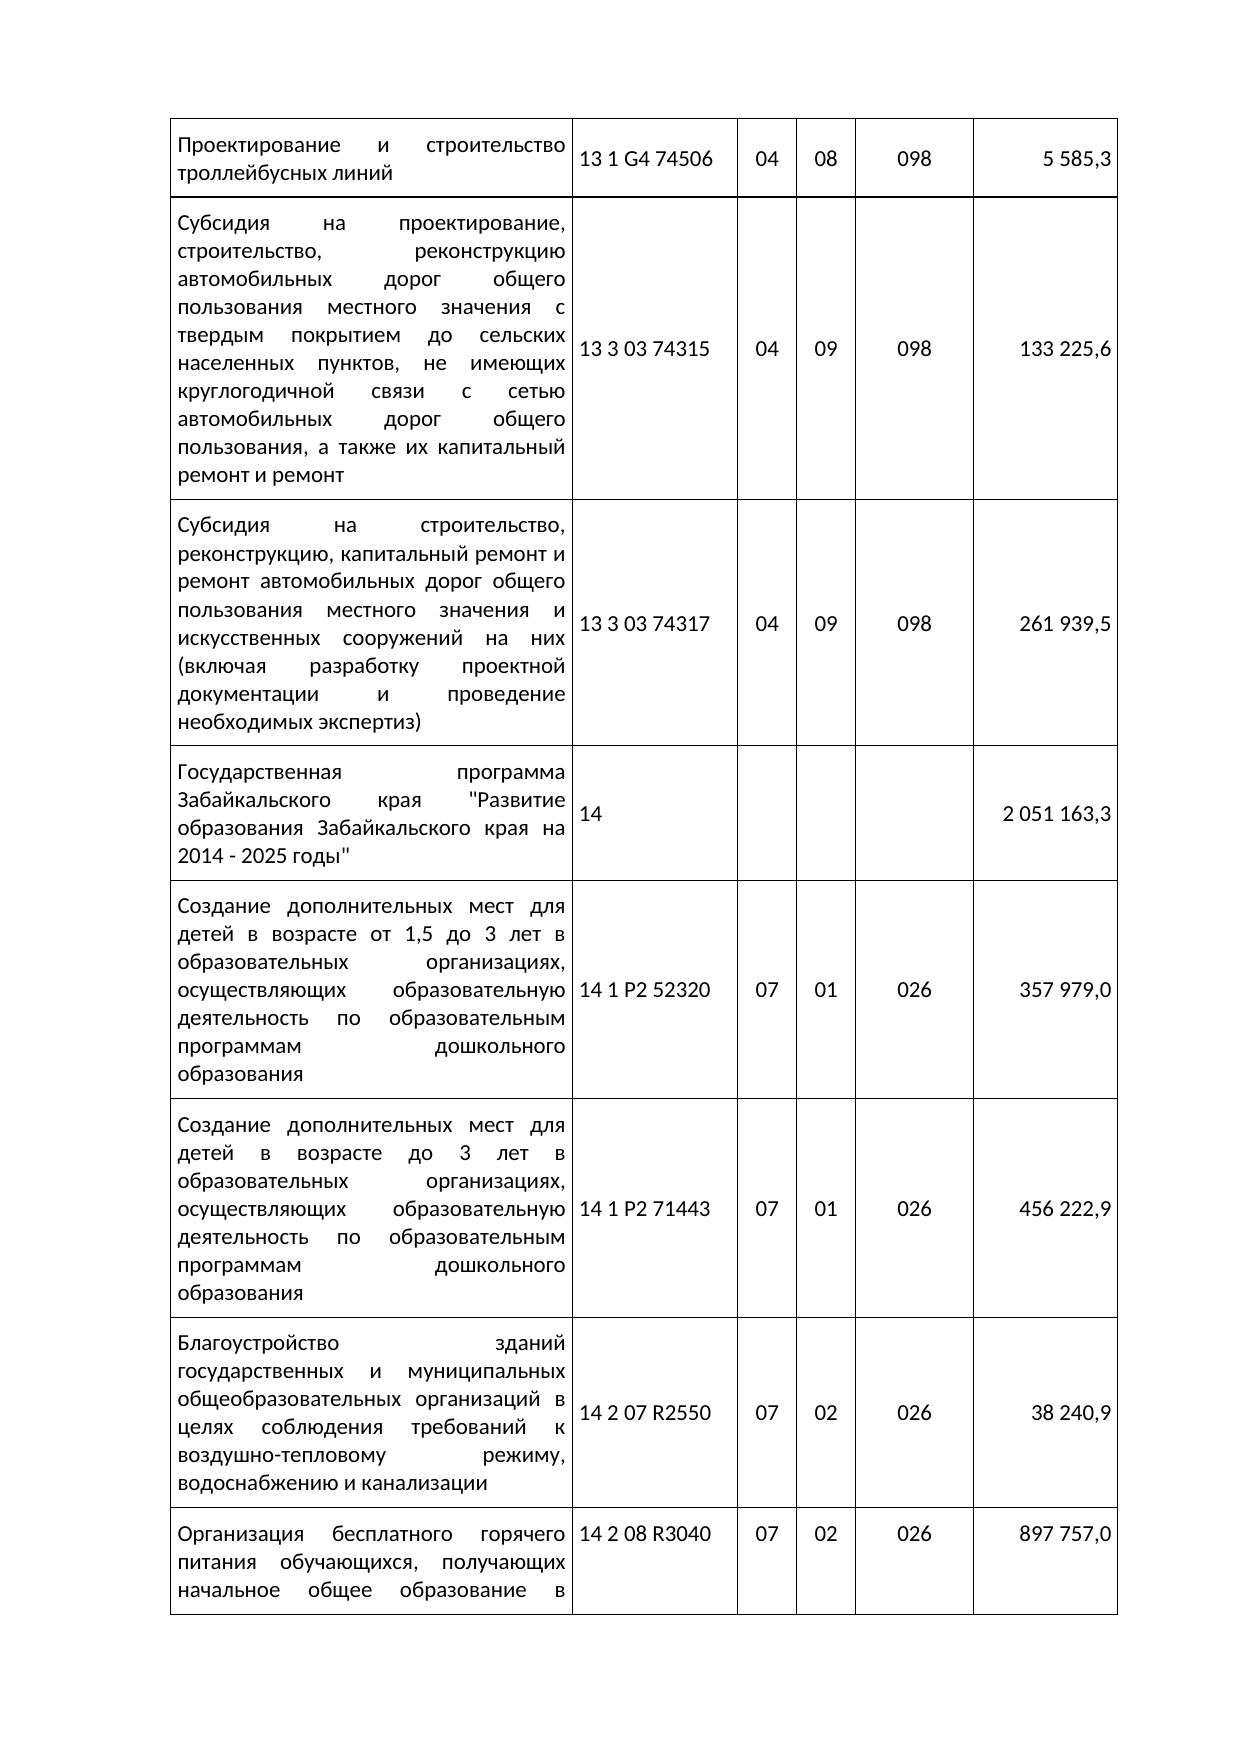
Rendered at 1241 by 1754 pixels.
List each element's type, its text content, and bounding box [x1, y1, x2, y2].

table_cell 38 240,9 [974, 1318, 1117, 1507]
table_cell 026 [856, 881, 973, 1098]
table_cell 07 [738, 1318, 796, 1507]
table_cell 098 [856, 500, 973, 745]
table_cell 14 [573, 746, 737, 880]
table_cell 07 [738, 1508, 796, 1613]
table_cell 357 979,0 [974, 881, 1117, 1098]
table_cell 02 [797, 1318, 855, 1507]
table_cell 09 [797, 500, 855, 745]
table_cell 098 [856, 119, 973, 196]
table_cell 2 051 163,3 [974, 746, 1117, 880]
table_cell 14 1 P2 71443 [573, 1099, 737, 1317]
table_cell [171, 1508, 572, 1613]
table_cell 456 222,9 [974, 1099, 1117, 1317]
table_cell 08 [797, 119, 855, 196]
table_cell 261 939,5 [974, 500, 1117, 745]
table_cell 07 [738, 1099, 796, 1317]
table_cell 07 [738, 881, 796, 1098]
table_cell 5 585,3 [974, 119, 1117, 196]
table_cell 026 [856, 1318, 973, 1507]
table_cell Государственная программа Забайкальского края "Развитие образования Забайкальского края на 2014 - 2025 годы" [171, 746, 572, 880]
table_cell 098 [856, 198, 973, 499]
table_cell 133 225,6 [974, 198, 1117, 499]
table_cell [797, 746, 855, 880]
table_cell 13 3 03 74315 [573, 198, 737, 499]
table_cell 026 [856, 1099, 973, 1317]
table_cell 01 [797, 1099, 855, 1317]
table_cell [738, 746, 796, 880]
table_cell 897 757,0 [974, 1508, 1117, 1613]
table_cell 14 1 P2 52320 [573, 881, 737, 1098]
table_cell 14 2 07 R2550 [573, 1318, 737, 1507]
table_cell 04 [738, 500, 796, 745]
table_cell 02 [797, 1508, 855, 1613]
table_cell 14 2 08 R3040 [573, 1508, 737, 1613]
table_cell Субсидия на строительство, реконструкцию, капитальный ремонт и ремонт автомобильных дорог общего пользования местного значения и искусственных сооружений на них (включая разработку проектной документации и проведение необходимых экспертиз) [171, 500, 572, 745]
table_cell Создание дополнительных мест для детей в возрасте до 3 лет в образовательных организациях, осуществляющих образовательную деятельность по образовательным программам дошкольного образования [171, 1099, 572, 1317]
table_cell 04 [738, 119, 796, 196]
table_cell 01 [797, 881, 855, 1098]
table_cell 13 3 03 74317 [573, 500, 737, 745]
table_cell Проектирование и строительство троллейбусных линий [171, 119, 572, 196]
table_cell Создание дополнительных мест для детей в возрасте от 1,5 до 3 лет в образовательных организациях, осуществляющих образовательную деятельность по образовательным программам дошкольного образования [171, 881, 572, 1098]
table_cell 04 [738, 198, 796, 499]
table_cell 026 [856, 1508, 973, 1613]
table_cell 09 [797, 198, 855, 499]
table_cell [856, 746, 973, 880]
table_cell Благоустройство зданий государственных и муниципальных общеобразовательных организаций в целях соблюдения требований к воздушно-тепловому режиму, водоснабжению и канализации [171, 1318, 572, 1507]
table_cell Субсидия на проектирование, строительство, реконструкцию автомобильных дорог общего пользования местного значения с твердым покрытием до сельских населенных пунктов, не имеющих круглогодичной связи с сетью автомобильных дорог общего пользования, а также их капитальный ремонт и ремонт [171, 198, 572, 499]
table_cell 13 1 G4 74506 [573, 119, 737, 196]
